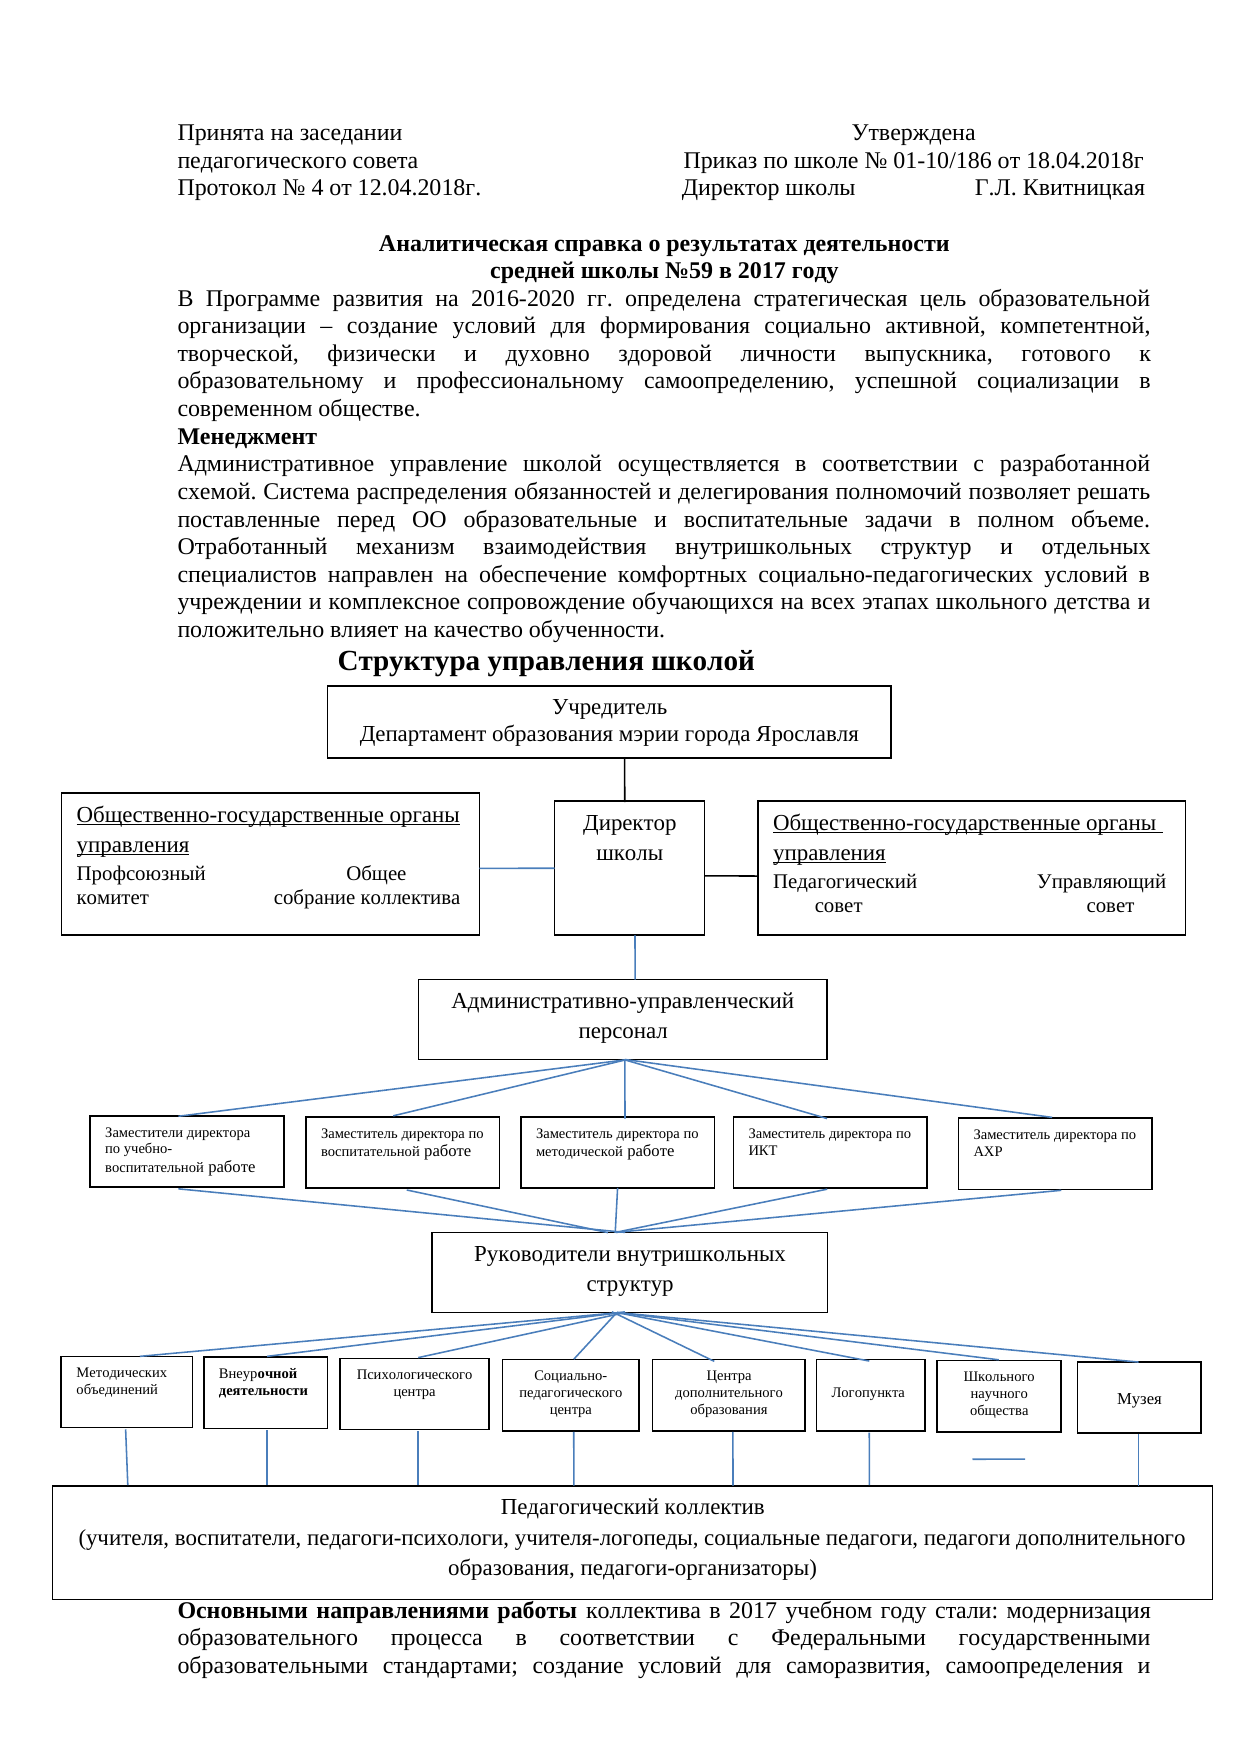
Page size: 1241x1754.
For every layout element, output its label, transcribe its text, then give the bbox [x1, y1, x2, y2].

text Менеджмент [177, 422, 1152, 449]
text Структура управления школой [0, 643, 1152, 676]
text Административное управление школой осуществляется в соответствии с разработанной схемой. Система распределения обязанностей и делегирования полномочий позволяет решать поставленные перед ОО образовательные и воспитательные задачи в полном объеме. Отработанный механизм взаимодействия внутришкольных структур и отдельных специалистов направлен на обеспечение комфортных социально-педагогических условий в учреждении и комплексное сопровождение обучающихся на всех этапах школьного детства и положительно влияет на качество обученности. [177, 449, 1152, 643]
table_header Принята на заседании педагогического совета Протокол № 4 от 12.04.2018г. [166, 118, 664, 201]
text средней школы №59 в 2017 году [177, 256, 1152, 284]
table_header Утверждена Приказ по школе № 01-10/186 от 18.04.2018г Директор школы Г.Л. Квитницкая [664, 118, 1163, 201]
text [177, 1600, 1152, 1678]
text В Программе развития на 2016-2020 гг. определена стратегическая цель образовательной организации – создание условий для формирования социально активной, компетентной, творческой, физически и духовно здоровой личности выпускника, готового к образовательному и профессиональному самоопределению, успешной социализации в современном обществе. [177, 284, 1152, 422]
text Аналитическая справка о результатах деятельности [177, 228, 1152, 256]
